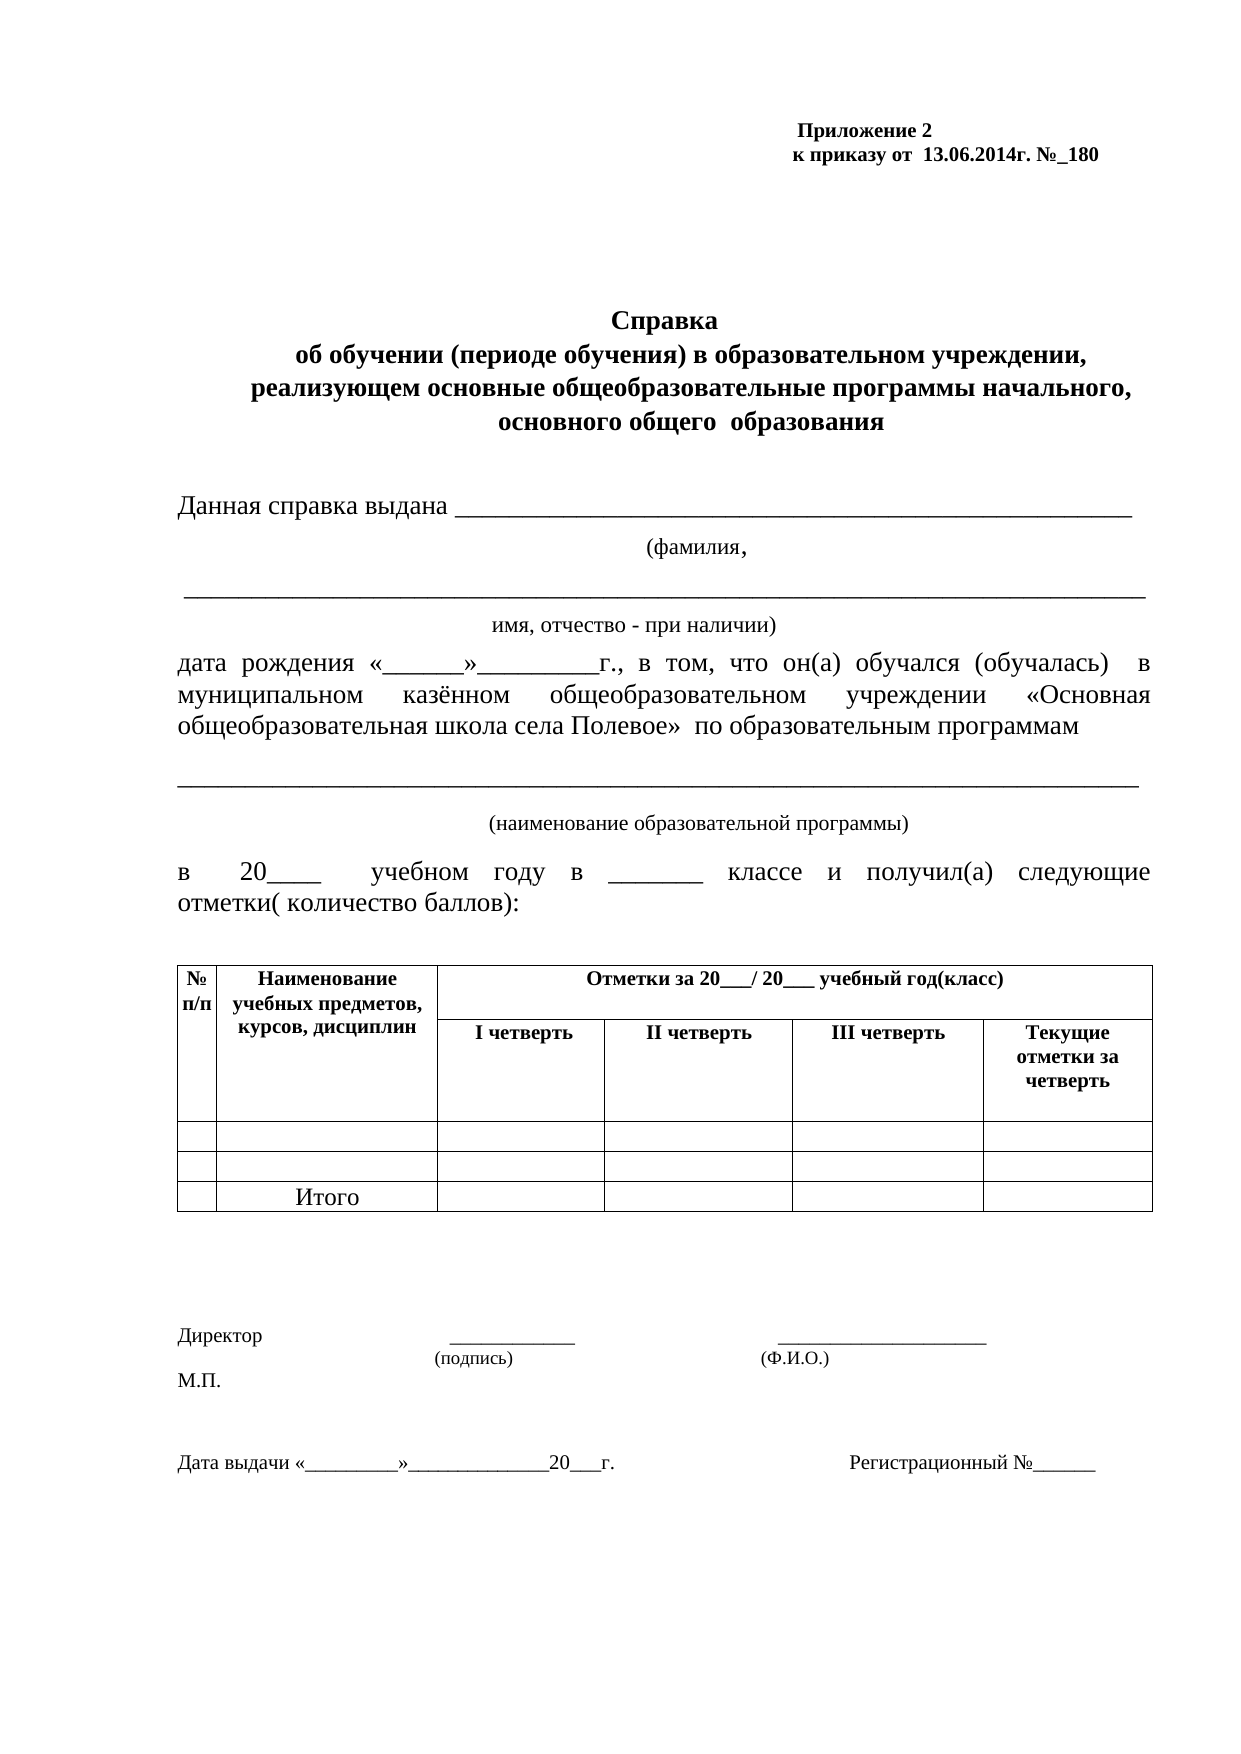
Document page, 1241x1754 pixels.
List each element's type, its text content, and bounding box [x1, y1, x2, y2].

table_cell III четверть [793, 1020, 983, 1121]
table_cell [178, 1152, 216, 1181]
text в 20____ учебном году в _______ классе и получил(а) следующие отметки( количество баллов): [177, 855, 1152, 917]
table_cell Текущие отметки за четверть [984, 1020, 1152, 1121]
table_cell [217, 1152, 437, 1181]
table_cell [217, 1122, 437, 1151]
text _______________________________________________________________________ [177, 759, 1152, 791]
table_cell [984, 1152, 1152, 1181]
table_cell [438, 1182, 604, 1211]
text Данная справка выдана __________________________________________________ [177, 489, 1152, 520]
text _______________________________________________________________________ [177, 570, 1152, 601]
table_header Отметки за 20___/ 20___ учебный год(класс) [438, 966, 1152, 1019]
text Справка [177, 303, 1152, 336]
table_cell [605, 1152, 792, 1181]
table_cell [793, 1182, 983, 1211]
text имя, отчество - при наличии) [177, 611, 1152, 637]
text Дата выдачи « ___» ___20___г. Регистрационный №______ [177, 1450, 1152, 1474]
table_header № п/п [178, 966, 216, 1121]
table_cell [438, 1122, 604, 1151]
table_cell I четверть [438, 1020, 604, 1121]
text к приказу от 13.06.2014г. №_180 [177, 142, 1152, 166]
text дата рождения «______»_________г., в том, что он(а) обучался (обучалась) в муниципальном казённом общеобразовательном учреждении «Основная общеобразовательная школа села Полевое» по образовательным программам [177, 647, 1152, 740]
text Приложение 2 [177, 118, 1152, 142]
text Директор ____________ ____________________ [177, 1323, 1152, 1347]
table_cell [793, 1122, 983, 1151]
table_cell [438, 1152, 604, 1181]
text (фамилия, [177, 529, 1152, 561]
text (наименование образовательной программы) [177, 810, 1152, 835]
table_cell [178, 1182, 216, 1211]
table_cell Итого [217, 1182, 437, 1211]
table_cell [605, 1122, 792, 1151]
table_cell [793, 1152, 983, 1181]
table_cell [984, 1122, 1152, 1151]
text М.П. [177, 1368, 1152, 1392]
text (подпись) (Ф.И.О.) [177, 1347, 1152, 1368]
table_cell II четверть [605, 1020, 792, 1121]
text об обучении (периоде обучения) в образовательном учреждении, реализующем основные общеобразовательные программы начального, основного общего образования [231, 336, 1152, 437]
table_cell [178, 1122, 216, 1151]
table_cell [605, 1182, 792, 1211]
table_cell [984, 1182, 1152, 1211]
table_header Наименование учебных предметов, курсов, дисциплин [217, 966, 437, 1121]
